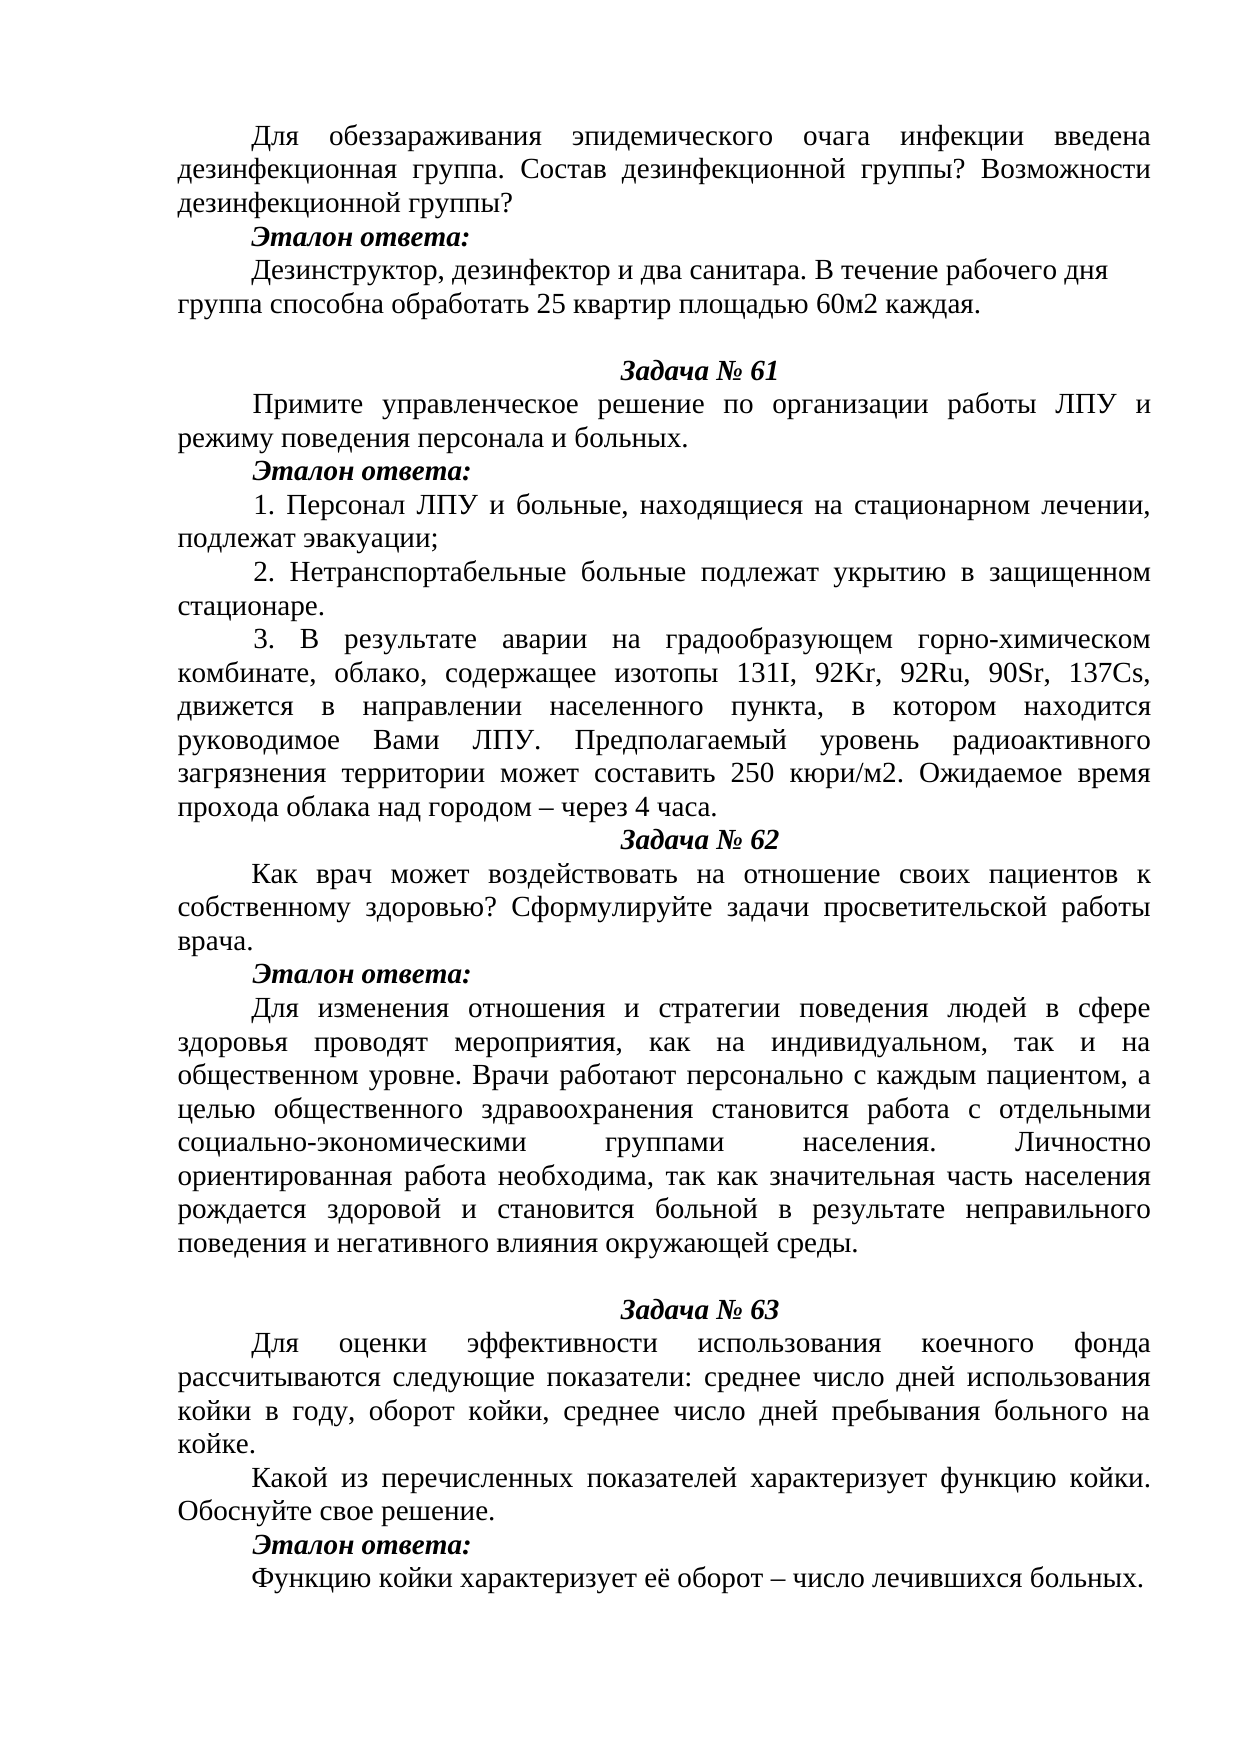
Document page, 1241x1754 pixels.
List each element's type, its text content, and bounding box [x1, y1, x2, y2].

text Эталон ответа: [252, 453, 1152, 487]
text Примите управленческое решение по организации работы ЛПУ и режиму поведения персонала и больных. [177, 386, 1152, 453]
text Задача № 62 [177, 822, 1152, 856]
text Задача № 63 [177, 1292, 1152, 1326]
text 1. Персонал ЛПУ и больные, находящиеся на стационарном лечении, подлежат эвакуации; [177, 487, 1152, 554]
text Какой из перечисленных показателей характеризует функцию койки. Обоснуйте свое решение. [177, 1460, 1152, 1527]
text Как врач может воздействовать на отношение своих пациентов к собственному здоровью? Сформулируйте задачи просветительской работы врача. [177, 856, 1152, 957]
text Эталон ответа: [252, 957, 1152, 990]
text 2. Нетранспортабельные больные подлежат укрытию в защищенном стационаре. [177, 554, 1152, 621]
text Функцию койки характеризует её оборот – число лечившихся больных. [177, 1560, 1152, 1594]
text Эталон ответа: [177, 219, 1152, 252]
text Задача № 61 [177, 353, 1152, 386]
text Для обеззараживания эпидемического очага инфекции введена дезинфекционная группа. Состав дезинфекционной группы? Возможности дезинфекционной группы? [177, 118, 1152, 219]
text Дезинструктор, дезинфектор и два санитара. В течение рабочего дня группа способна обработать 25 квартир площадью 60м2 каждая. [177, 252, 1152, 319]
text Для оценки эффективности использования коечного фонда рассчитываются следующие показатели: среднее число дней использования койки в году, оборот койки, среднее число дней пребывания больного на койке. [177, 1326, 1152, 1460]
text 3. В результате аварии на градообразующем горно-химическом комбинате, облако, содержащее изотопы 131I, 92Kr, 92Ru, 90Sr, 137Cs, движется в направлении населенного пункта, в котором находится руководимое Вами ЛПУ. Предполагаемый уровень радиоактивного загрязнения территории может составить 250 кюри/м2. Ожидаемое время прохода облака над городом – через 4 часа. [177, 621, 1152, 822]
text Для изменения отношения и стратегии поведения людей в сфере здоровья проводят мероприятия, как на индивидуальном, так и на общественном уровне. Врачи работают персонально с каждым пациентом, а целью общественного здравоохранения становится работа с отдельными социально-экономическими группами населения. Личностно ориентированная работа необходима, так как значительная часть населения рождается здоровой и становится больной в результате неправильного поведения и негативного влияния окружающей среды. [177, 990, 1152, 1258]
text Эталон ответа: [252, 1527, 1152, 1560]
